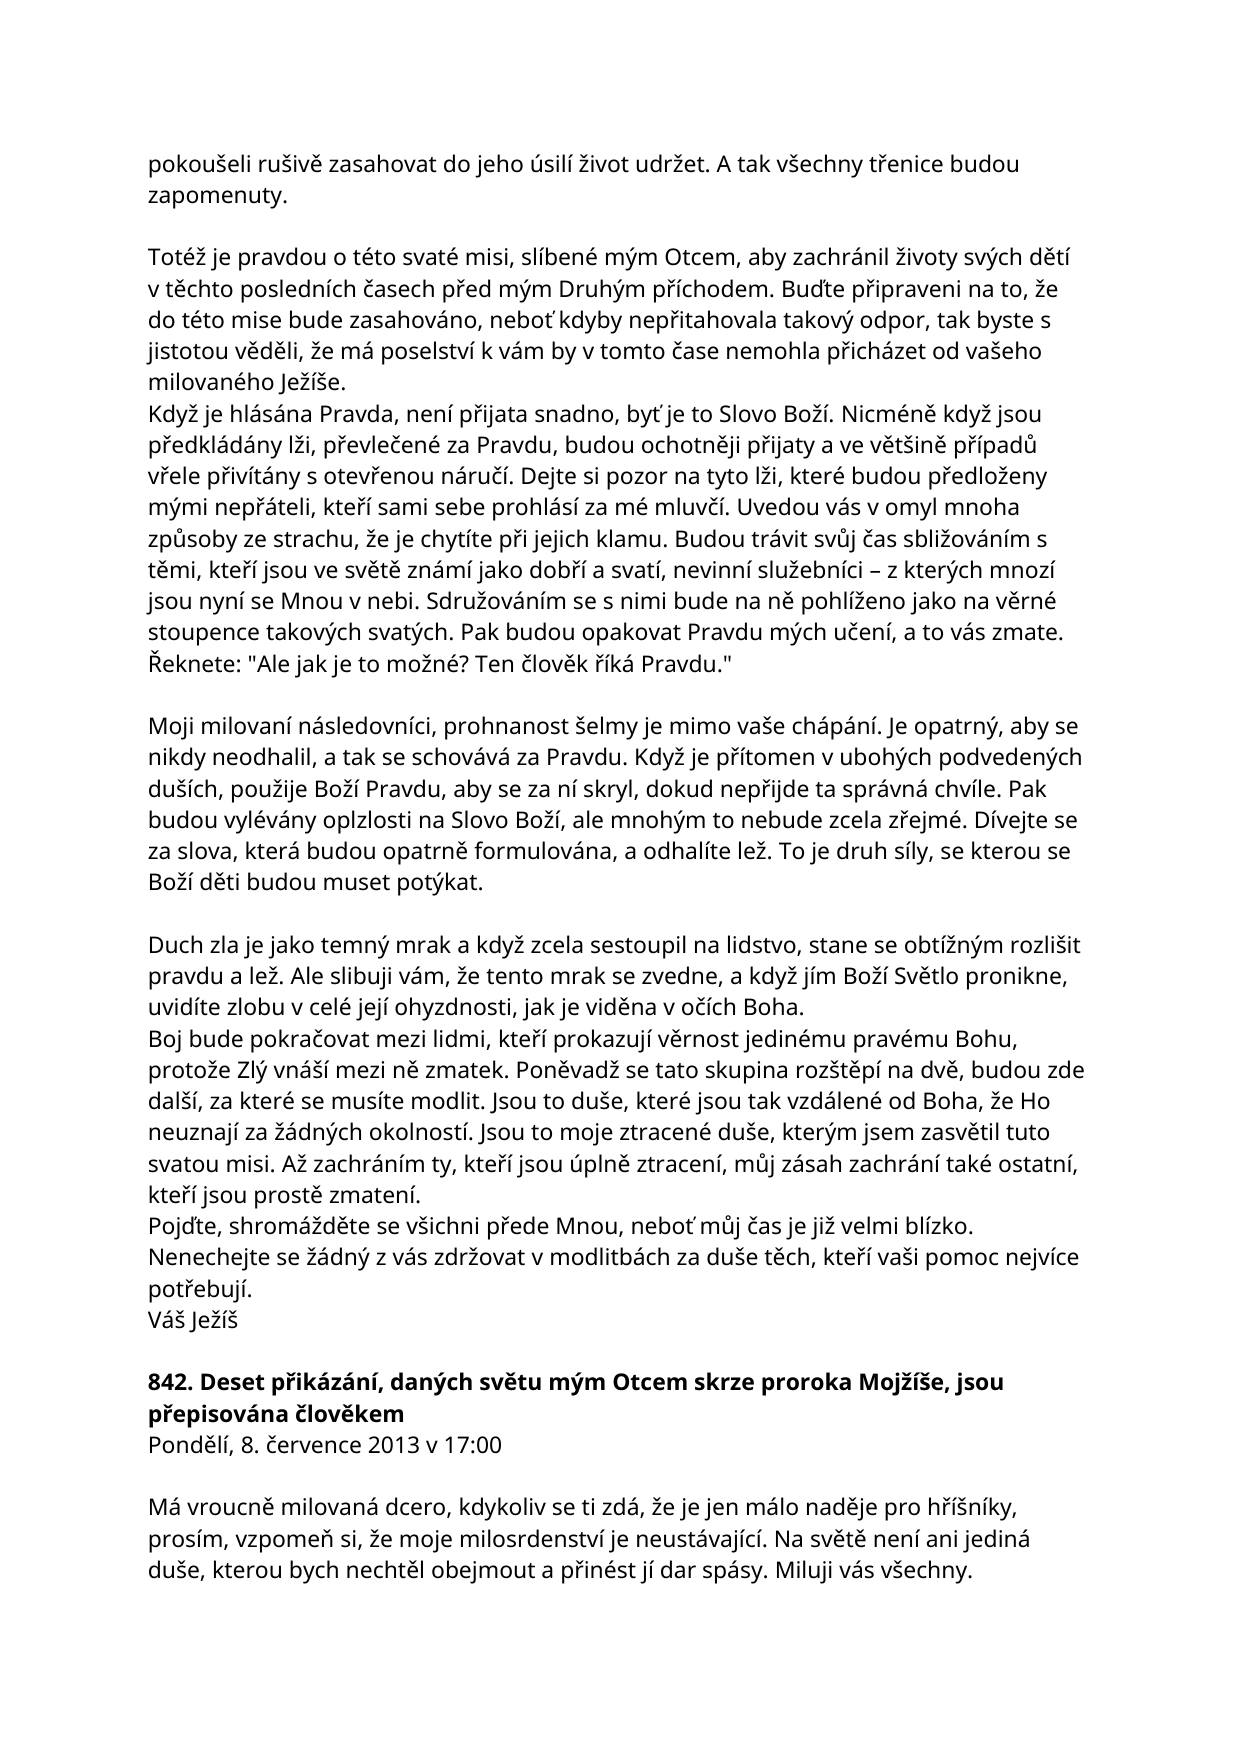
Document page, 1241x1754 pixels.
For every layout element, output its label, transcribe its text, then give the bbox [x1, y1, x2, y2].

text Totéž je pravdou o této svaté misi, slíbené mým Otcem, aby zachránil životy svých dětí v těchto posledních časech před mým Druhým příchodem. Buďte připraveni na to, že do této mise bude zasahováno, neboť kdyby nepřitahovala takový odpor, tak byste s jistotou věděli, že má poselství k vám by v tomto čase nemohla přicházet od vašeho milovaného Ježíše. [148, 241, 1093, 398]
text Váš Ježíš [148, 1304, 1093, 1335]
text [148, 1491, 1093, 1585]
text 842. Deset přikázání, daných světu mým Otcem skrze proroka Mojžíše, jsou přepisována člověkem [148, 1366, 1093, 1429]
text Boj bude pokračovat mezi lidmi, kteří prokazují věrnost jedinému pravému Bohu, protože Zlý vnáší mezi ně zmatek. Poněvadž se tato skupina rozštěpí na dvě, budou zde další, za které se musíte modlit. Jsou to duše, které jsou tak vzdálené od Boha, že Ho neuznají za žádných okolností. Jsou to moje ztracené duše, kterým jsem zasvětil tuto svatou misi. Až zachráním ty, kteří jsou úplně ztracení, můj zásah zachrání také ostatní, kteří jsou prostě zmatení. [148, 1023, 1093, 1210]
text Duch zla je jako temný mrak a když zcela sestoupil na lidstvo, stane se obtížným rozlišit pravdu a lež. Ale slibuji vám, že tento mrak se zvedne, a když jím Boží Světlo pronikne, uvidíte zlobu v celé její ohyzdnosti, jak je viděna v očích Boha. [148, 929, 1093, 1023]
text Pondělí, 8. července 2013 v 17:00 [148, 1429, 1093, 1460]
text Moji milovaní následovníci, prohnanost šelmy je mimo vaše chápání. Je opatrný, aby se nikdy neodhalil, a tak se schovává za Pravdu. Když je přítomen v ubohých podvedených duších, použije Boží Pravdu, aby se za ní skryl, dokud nepřijde ta správná chvíle. Pak budou vylévány oplzlosti na Slovo Boží, ale mnohým to nebude zcela zřejmé. Dívejte se za slova, která budou opatrně formulována, a odhalíte lež. To je druh síly, se kterou se Boží děti budou muset potýkat. [148, 710, 1093, 898]
text Když je hlásána Pravda, není přijata snadno, byť je to Slovo Boží. Nicméně když jsou předkládány lži, převlečené za Pravdu, budou ochotněji přijaty a ve většině případů vřele přivítány s otevřenou náručí. Dejte si pozor na tyto lži, které budou předloženy mými nepřáteli, kteří sami sebe prohlásí za mé mluvčí. Uvedou vás v omyl mnoha způsoby ze strachu, že je chytíte při jejich klamu. Budou trávit svůj čas sbližováním s těmi, kteří jsou ve světě známí jako dobří a svatí, nevinní služebníci – z kterých mnozí jsou nyní se Mnou v nebi. Sdružováním se s nimi bude na ně pohlíženo jako na věrné stoupence takových svatých. Pak budou opakovat Pravdu mých učení, a to vás zmate. Řeknete: "Ale jak je to možné? Ten člověk říká Pravdu." [148, 398, 1093, 679]
text Pojďte, shromážděte se všichni přede Mnou, neboť můj čas je již velmi blízko. Nenechejte se žádný z vás zdržovat v modlitbách za duše těch, kteří vaši pomoc nejvíce potřebují. [148, 1210, 1093, 1304]
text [148, 148, 1093, 210]
